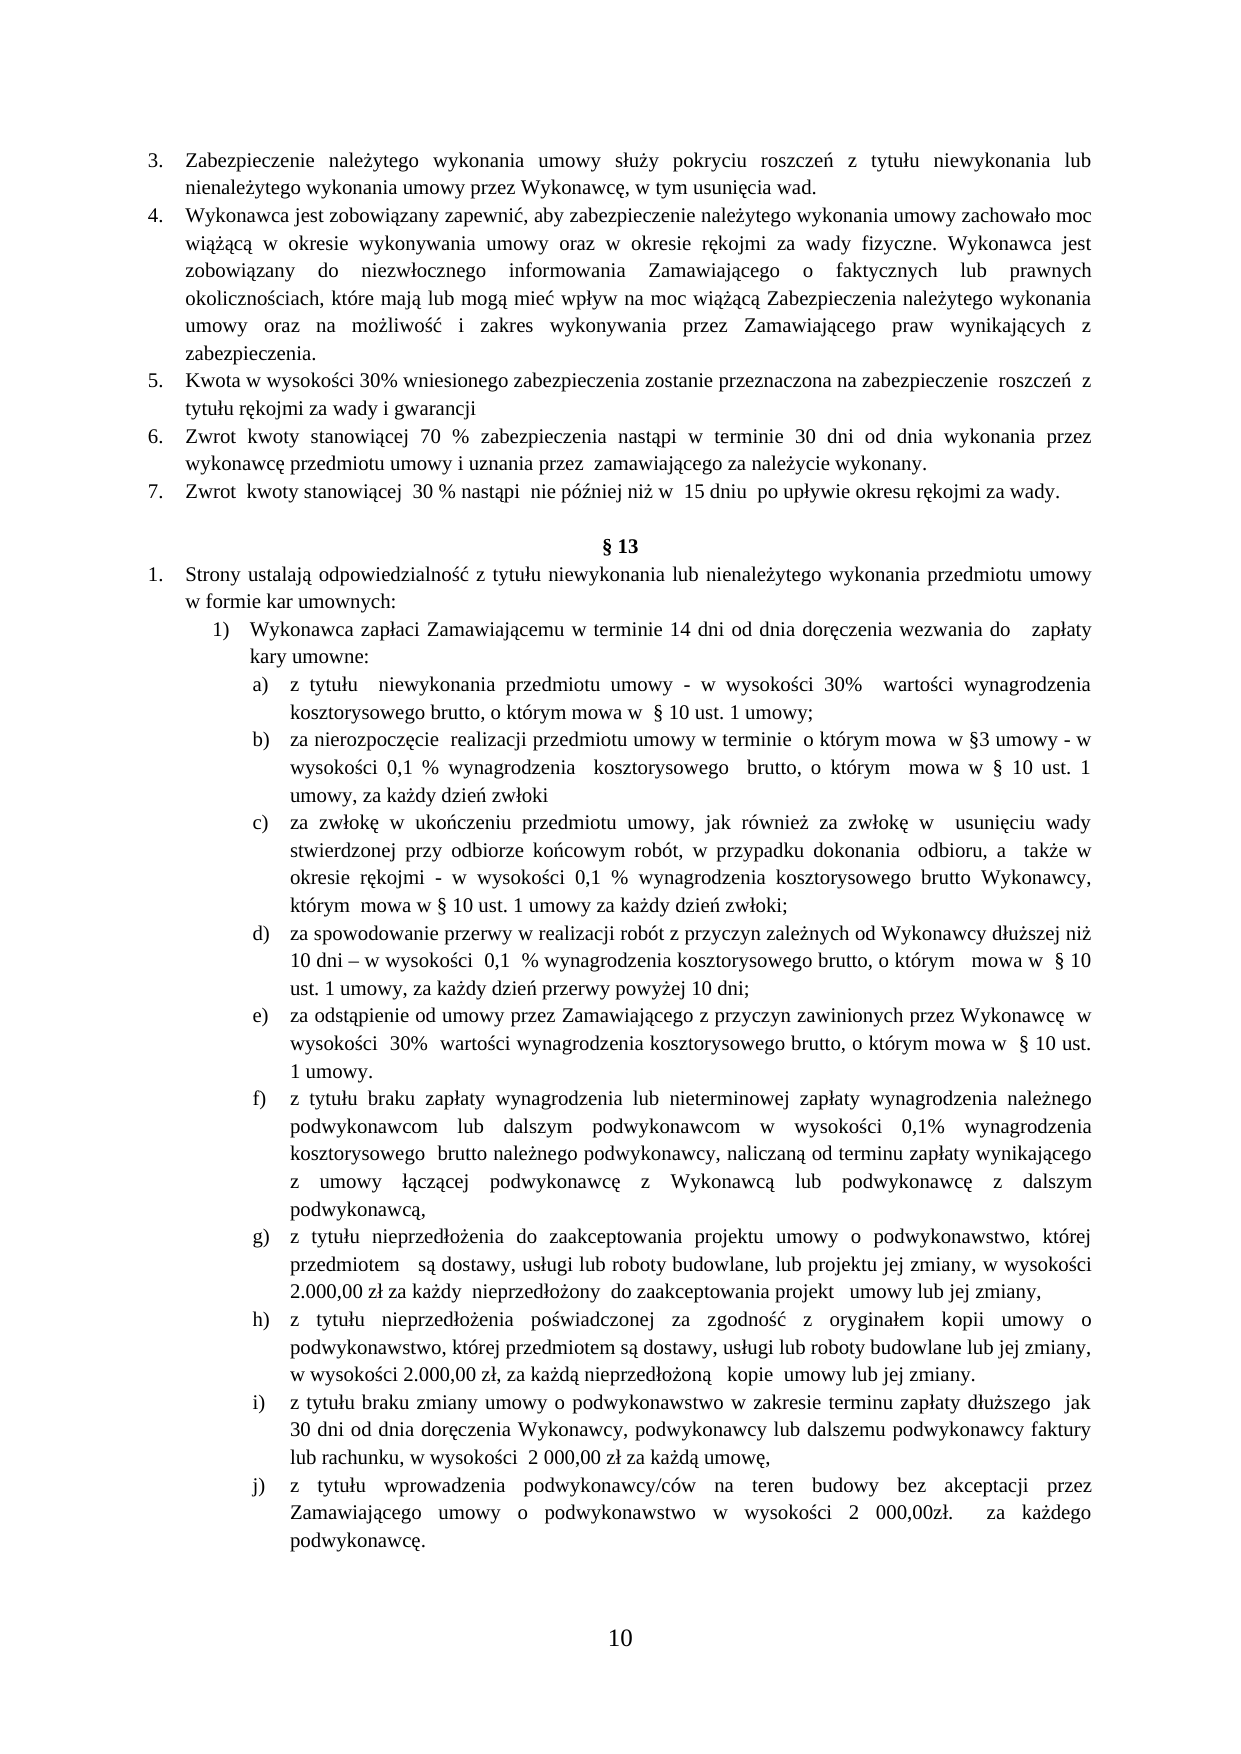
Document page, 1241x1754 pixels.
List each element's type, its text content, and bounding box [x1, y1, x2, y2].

list Zwrot kwoty stanowiącej 30 % nastąpi nie później niż w 15 dniu po upływie okresu rękojmi za wady. [148, 479, 1093, 503]
list z tytułu wprowadzenia podwykonawcy/ców na teren budowy bez akceptacji przez Zamawiającego umowy o podwykonawstwo w wysokości 2 000,00zł. za każdego podwykonawcę. [252, 1473, 1093, 1552]
list Wykonawca jest zobowiązany zapewnić, aby zabezpieczenie należytego wykonania umowy zachowało moc wiążącą w okresie wykonywania umowy oraz w okresie rękojmi za wady fizyczne. Wykonawca jest zobowiązany do niezwłocznego informowania Zamawiającego o faktycznych lub prawnych okolicznościach, które mają lub mogą mieć wpływ na moc wiążącą Zabezpieczenia należytego wykonania umowy oraz na możliwość i zakres wykonywania przez Zamawiającego praw wynikających z zabezpieczenia. [148, 203, 1093, 365]
list za zwłokę w ukończeniu przedmiotu umowy, jak również za zwłokę w usunięciu wady stwierdzonej przy odbiorze końcowym robót, w przypadku dokonania odbioru, a także w okresie rękojmi - w wysokości 0,1 % wynagrodzenia kosztorysowego brutto Wykonawcy, którym mowa w § 10 ust. 1 umowy za każdy dzień zwłoki; [252, 810, 1093, 917]
list z tytułu braku zapłaty wynagrodzenia lub nieterminowej zapłaty wynagrodzenia należnego podwykonawcom lub dalszym podwykonawcom w wysokości 0,1% wynagrodzenia kosztorysowego brutto należnego podwykonawcy, naliczaną od terminu zapłaty wynikającego z umowy łączącej podwykonawcę z Wykonawcą lub podwykonawcę z dalszym podwykonawcą, [252, 1086, 1093, 1221]
list za spowodowanie przerwy w realizacji robót z przyczyn zależnych od Wykonawcy dłuższej niż 10 dni – w wysokości 0,1 % wynagrodzenia kosztorysowego brutto, o którym mowa w § 10 ust. 1 umowy, za każdy dzień przerwy powyżej 10 dni; [252, 921, 1093, 1000]
text § 13 [148, 534, 1093, 558]
list Zabezpieczenie należytego wykonania umowy służy pokryciu roszczeń z tytułu niewykonania lub nienależytego wykonania umowy przez Wykonawcę, w tym usunięcia wad. [148, 148, 1093, 199]
list z tytułu niewykonania przedmiotu umowy - w wysokości 30% wartości wynagrodzenia kosztorysowego brutto, o którym mowa w § 10 ust. 1 umowy; [252, 672, 1093, 724]
list Kwota w wysokości 30% wniesionego zabezpieczenia zostanie przeznaczona na zabezpieczenie roszczeń z tytułu rękojmi za wady i gwarancji [148, 368, 1093, 420]
list Zwrot kwoty stanowiącej 70 % zabezpieczenia nastąpi w terminie 30 dni od dnia wykonania przez wykonawcę przedmiotu umowy i uznania przez zamawiającego za należycie wykonany. [148, 424, 1093, 475]
list za nierozpoczęcie realizacji przedmiotu umowy w terminie o którym mowa w §3 umowy - w wysokości 0,1 % wynagrodzenia kosztorysowego brutto, o którym mowa w § 10 ust. 1 umowy, za każdy dzień zwłoki [252, 727, 1093, 807]
list Strony ustalają odpowiedzialność z tytułu niewykonania lub nienależytego wykonania przedmiotu umowy w formie kar umownych: [148, 562, 1093, 613]
list Wykonawca zapłaci Zamawiającemu w terminie 14 dni od dnia doręczenia wezwania do zapłaty kary umowne: [212, 617, 1093, 668]
list z tytułu braku zmiany umowy o podwykonawstwo w zakresie terminu zapłaty dłuższego jak 30 dni od dnia doręczenia Wykonawcy, podwykonawcy lub dalszemu podwykonawcy faktury lub rachunku, w wysokości 2 000,00 zł za każdą umowę, [252, 1390, 1093, 1469]
list z tytułu nieprzedłożenia do zaakceptowania projektu umowy o podwykonawstwo, której przedmiotem są dostawy, usługi lub roboty budowlane, lub projektu jej zmiany, w wysokości 2.000,00 zł za każdy nieprzedłożony do zaakceptowania projekt umowy lub jej zmiany, [252, 1224, 1093, 1303]
list z tytułu nieprzedłożenia poświadczonej za zgodność z oryginałem kopii umowy o podwykonawstwo, której przedmiotem są dostawy, usługi lub roboty budowlane lub jej zmiany, w wysokości 2.000,00 zł, za każdą nieprzedłożoną kopie umowy lub jej zmiany. [252, 1307, 1093, 1386]
list za odstąpienie od umowy przez Zamawiającego z przyczyn zawinionych przez Wykonawcę w wysokości 30% wartości wynagrodzenia kosztorysowego brutto, o którym mowa w § 10 ust. 1 umowy. [252, 1003, 1093, 1083]
